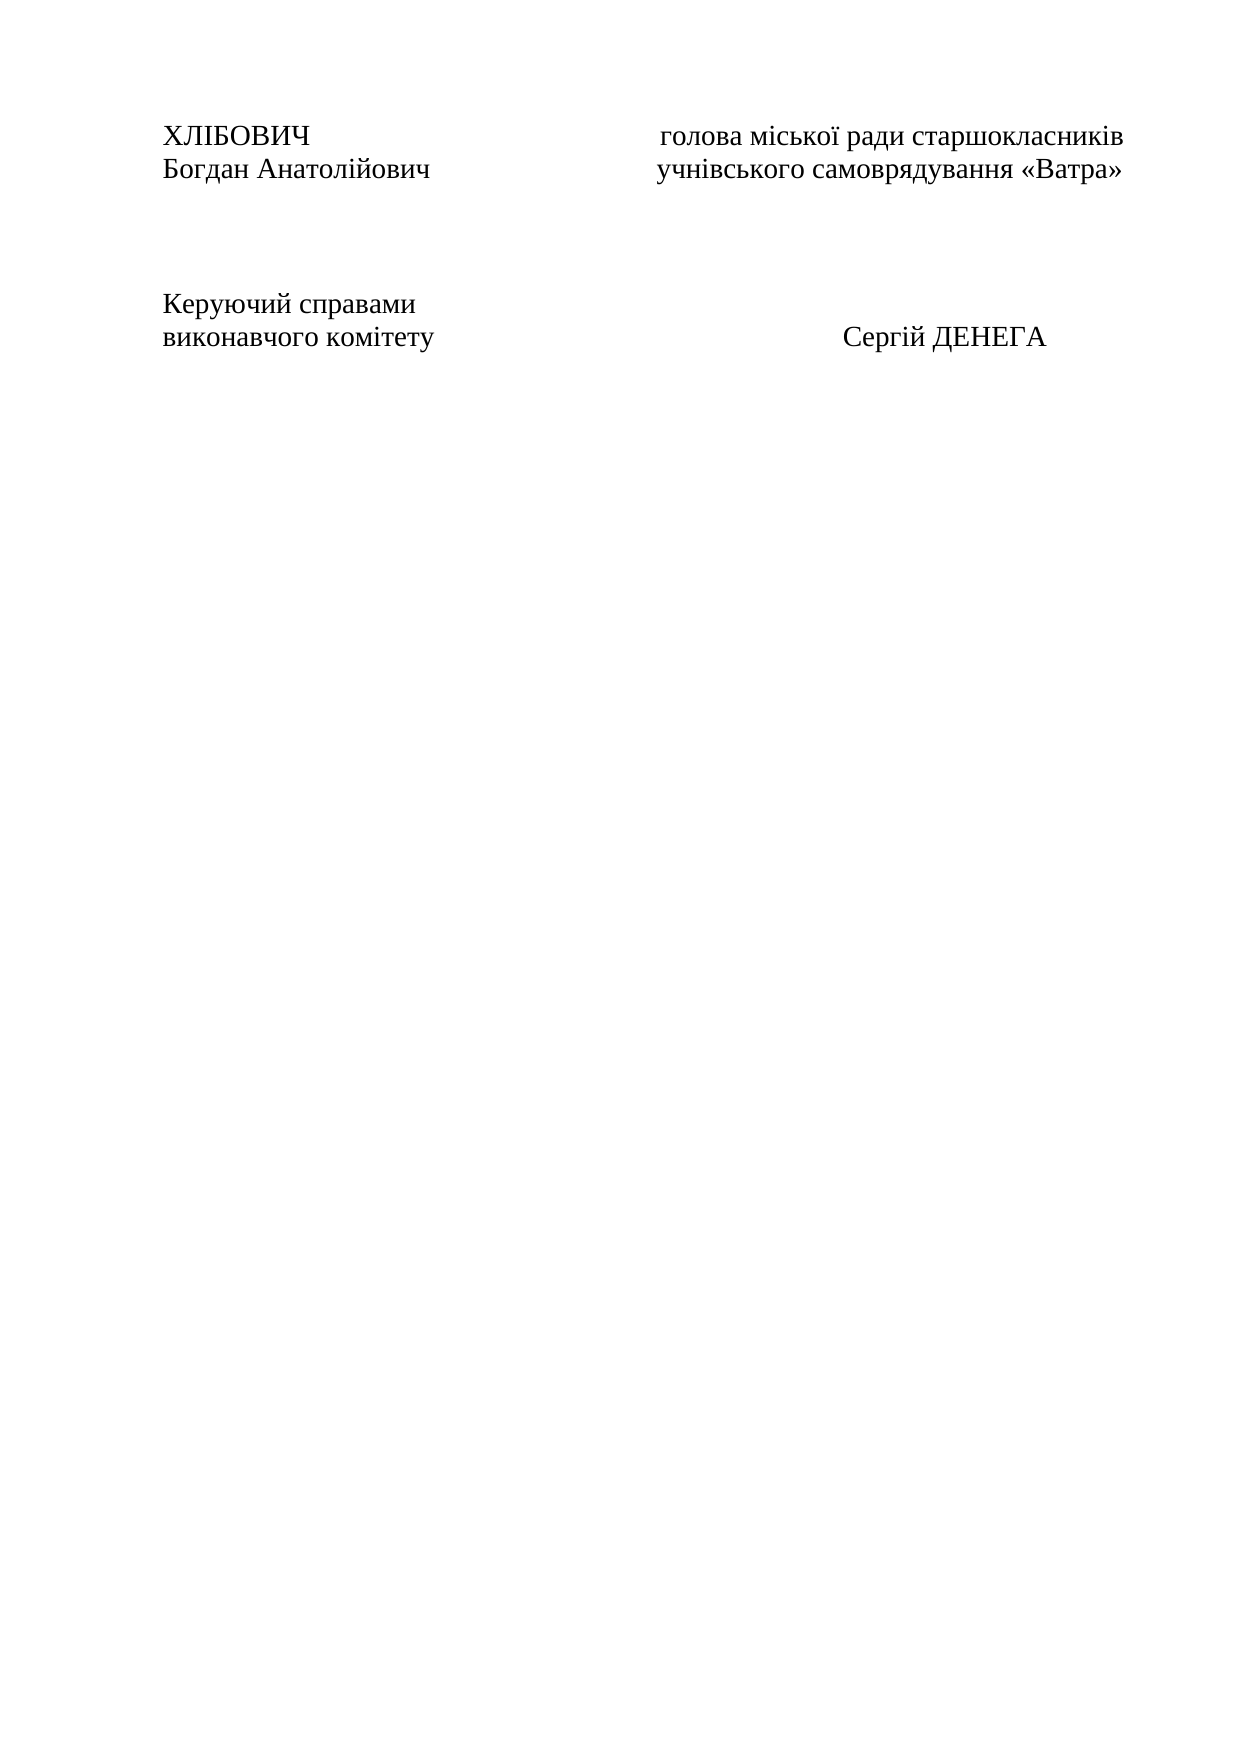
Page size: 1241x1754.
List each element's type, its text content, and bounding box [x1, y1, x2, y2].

text ХЛІБОВИЧ голова міської ради старшокласників [162, 118, 1181, 152]
text Богдан Анатолійович учнівського самоврядування «Ватра» [162, 152, 1181, 185]
text Керуючий справами [162, 286, 1181, 319]
text виконавчого комітету Сергій ДЕНЕГА [162, 319, 1181, 353]
